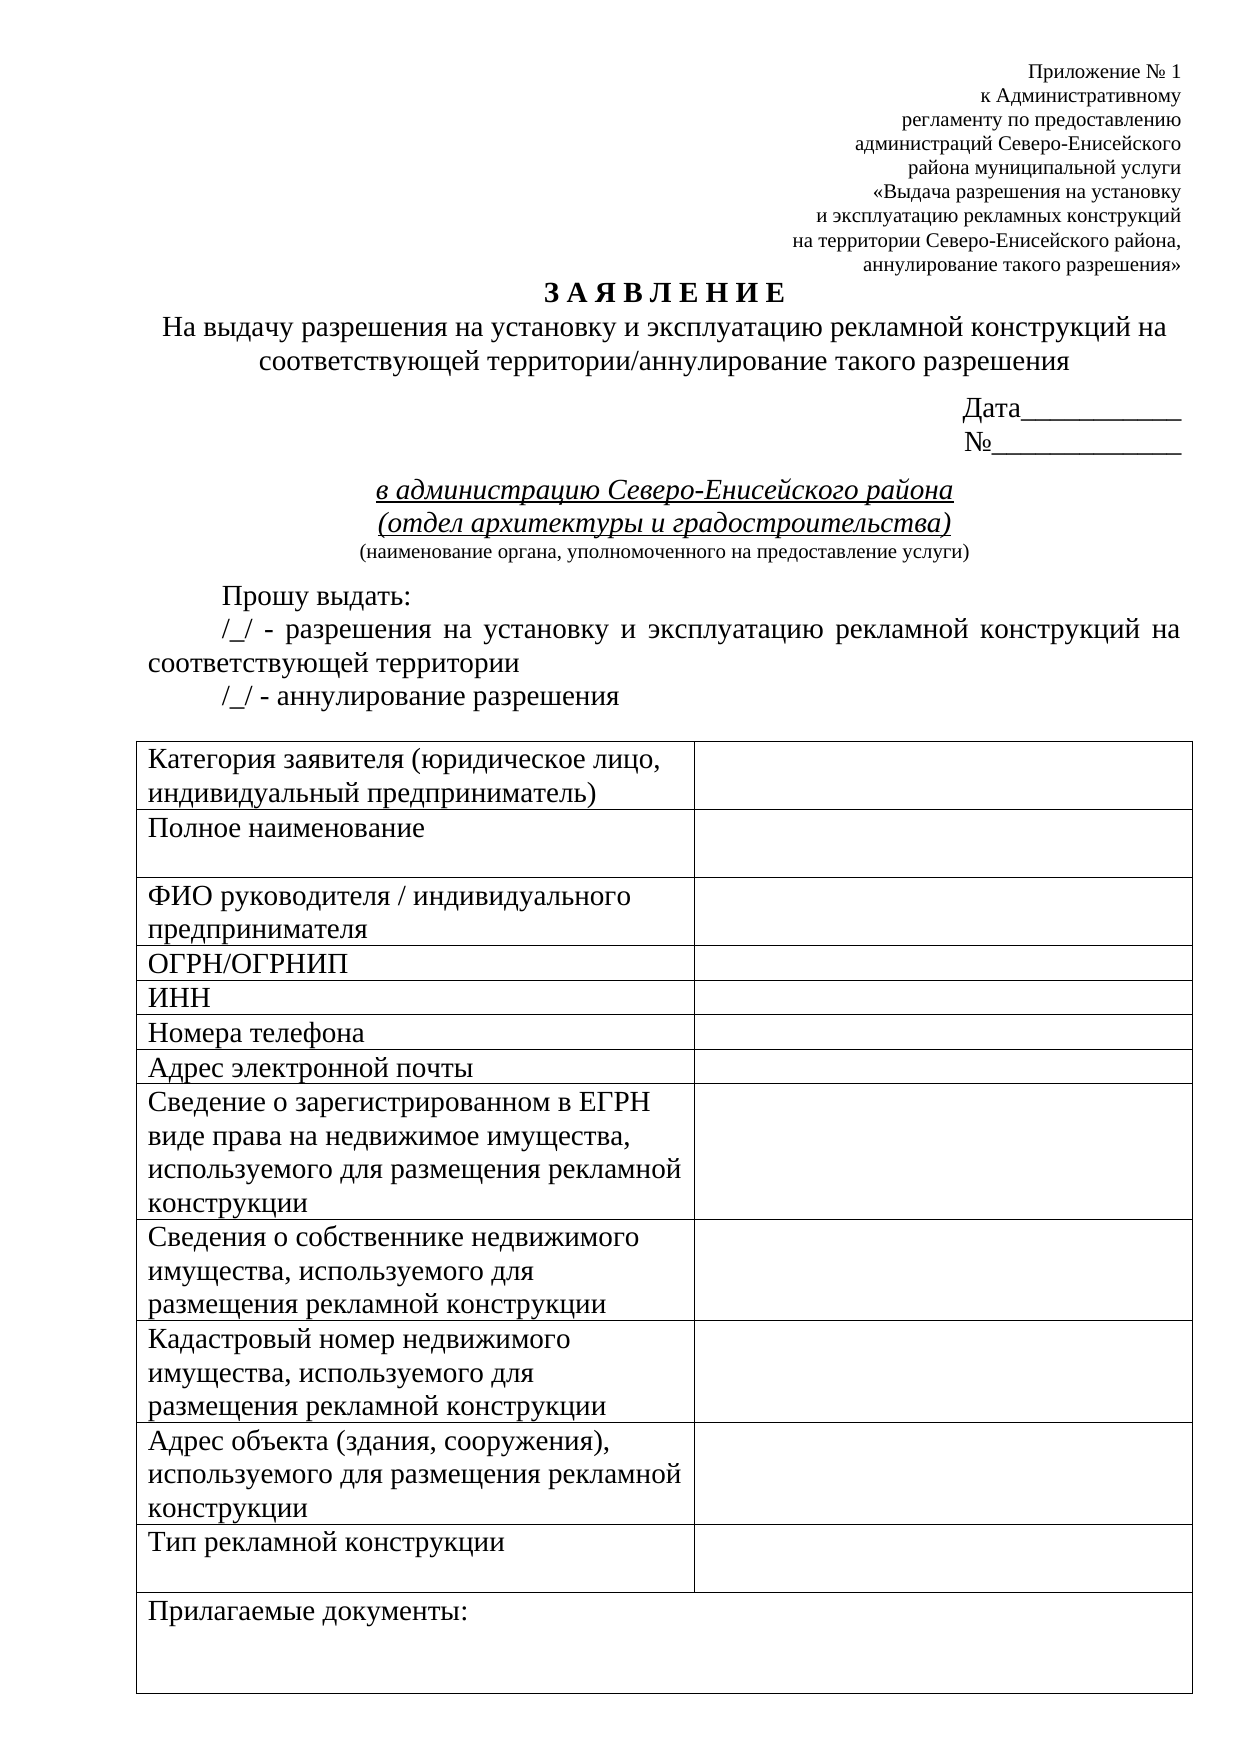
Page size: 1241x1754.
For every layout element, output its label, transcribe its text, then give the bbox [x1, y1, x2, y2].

table_cell Кадастровый номер недвижимого имущества, используемого для размещения рекламной конструкции [137, 1321, 694, 1422]
text Прошу выдать: [148, 578, 1181, 611]
table_cell [695, 1220, 1192, 1320]
table_cell [695, 810, 1192, 877]
table_cell ИНН [137, 981, 694, 1014]
table_cell [695, 1050, 1192, 1083]
text «Выдача разрешения на установку [148, 179, 1181, 203]
table_cell Сведения о собственнике недвижимого имущества, используемого для размещения рекламной конструкции [137, 1220, 694, 1320]
table_cell Прилагаемые документы: [137, 1593, 1192, 1693]
table_cell Тип рекламной конструкции [137, 1525, 694, 1592]
table_cell [695, 1015, 1192, 1049]
text (наименование органа, уполномоченного на предоставление услуги) [148, 539, 1181, 563]
text к Административному [148, 83, 1181, 107]
table_cell [695, 878, 1192, 945]
text На выдачу разрешения на установку и эксплуатацию рекламной конструкций на соответствующей территории/аннулирование такого разрешения [148, 309, 1181, 376]
text администраций Северо-Енисейского [148, 131, 1181, 155]
table_cell Полное наименование [137, 810, 694, 877]
text /_/ - аннулирование разрешения [148, 678, 1181, 712]
table_cell [695, 946, 1192, 979]
table_cell [695, 981, 1192, 1014]
text аннулирование такого разрешения» [148, 252, 1181, 276]
table_cell ФИО руководителя / индивидуального предпринимателя [137, 878, 694, 945]
text на территории Северо-Енисейского района, [148, 227, 1181, 252]
text З А Я В Л Е Н И Е [148, 276, 1181, 309]
table_cell Сведение о зарегистрированном в ЕГРН виде права на недвижимое имущества, используемого для размещения рекламной конструкции [137, 1084, 694, 1218]
text Дата___________ [148, 391, 1181, 424]
table_cell Номера телефона [137, 1015, 694, 1049]
text Приложение № 1 [148, 59, 1181, 83]
text и эксплуатацию рекламных конструкций [148, 203, 1181, 227]
table_cell [695, 1321, 1192, 1422]
text района муниципальной услуги [148, 155, 1181, 179]
text (отдел архитектуры и градостроительства) [148, 506, 1181, 539]
table_cell [695, 1525, 1192, 1592]
text регламенту по предоставлению [148, 107, 1181, 131]
text в администрацию Северо-Енисейского района [148, 472, 1181, 506]
text №_____________ [148, 424, 1181, 458]
table_header Категория заявителя (юридическое лицо, индивидуальный предприниматель) [137, 742, 694, 809]
table_cell Адрес объекта (здания, сооружения), используемого для размещения рекламной конструкции [137, 1423, 694, 1523]
table_cell Адрес электронной почты [137, 1050, 694, 1083]
table_header [695, 742, 1192, 809]
table_cell [695, 1084, 1192, 1218]
table_cell ОГРН/ОГРНИП [137, 946, 694, 979]
text /_/ - разрешения на установку и эксплуатацию рекламной конструкций на соответствующей территории [148, 611, 1181, 678]
table_cell [695, 1423, 1192, 1523]
